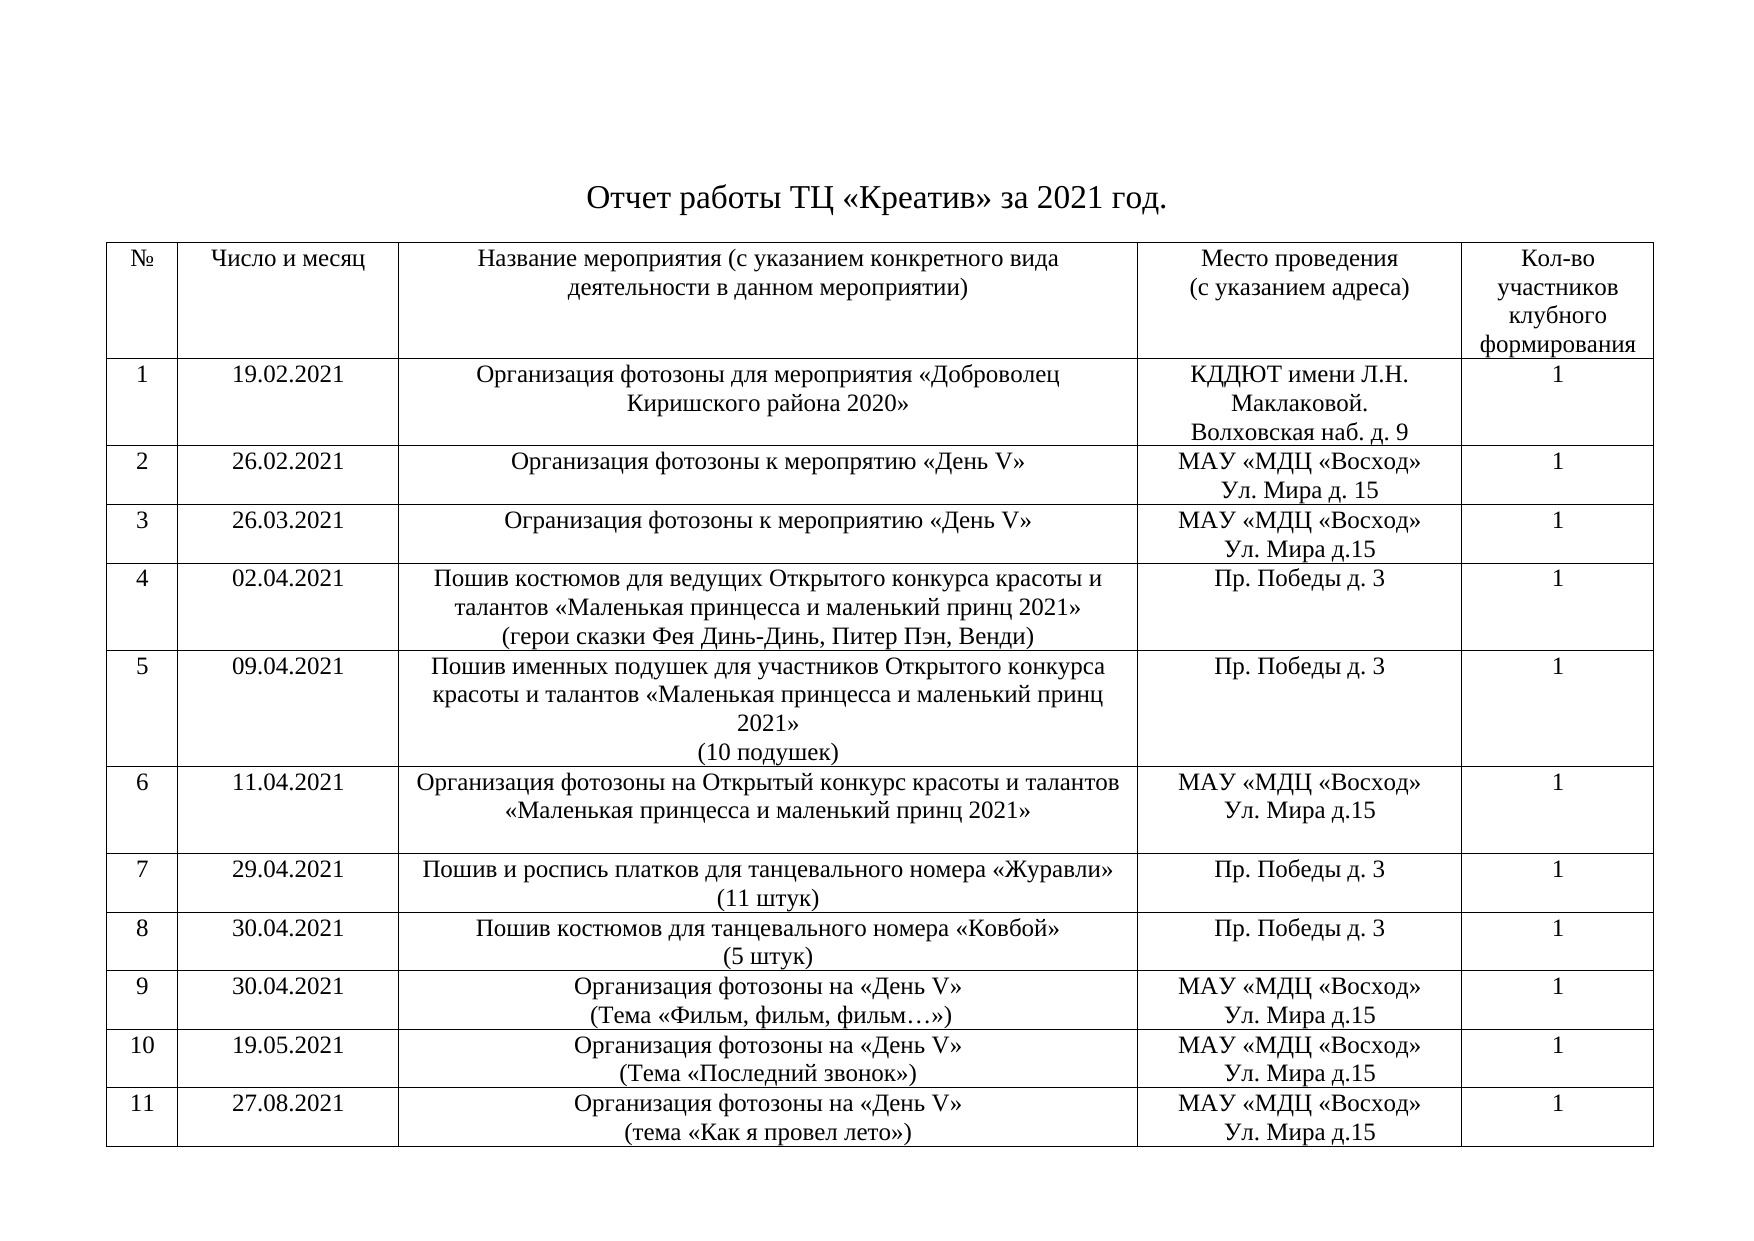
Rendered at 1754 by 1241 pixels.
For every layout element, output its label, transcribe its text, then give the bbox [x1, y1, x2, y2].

table_cell 26.03.2021 [178, 505, 398, 562]
table_cell 1 [1462, 913, 1653, 970]
table_cell 1 [1462, 651, 1653, 766]
table_cell 1 [1462, 505, 1653, 562]
table_cell 19.05.2021 [178, 1030, 398, 1087]
table_cell 30.04.2021 [178, 971, 398, 1029]
table_cell Пр. Победы д. 3 [1138, 651, 1461, 766]
table_cell 1 [1462, 359, 1653, 445]
table_cell 27.08.2021 [178, 1088, 398, 1146]
table_cell КДДЮТ имени Л.Н. Маклаковой. Волховская наб. д. 9 [1138, 359, 1461, 445]
table_header Кол-во участников клубного формирования [1462, 243, 1653, 358]
table_header № [107, 243, 177, 358]
table_cell 1 [107, 359, 177, 445]
table_cell 3 [107, 505, 177, 562]
table_cell 11 [107, 1088, 177, 1146]
table_cell 10 [107, 1030, 177, 1087]
table_cell Организация фотозоны на «День V» (Тема «Последний звонок») [399, 1030, 1137, 1087]
table_cell Пошив костюмов для ведущих Открытого конкурса красоты и талантов «Маленькая принцесса и маленький принц 2021» (герои сказки Фея Динь-Динь, Питер Пэн, Венди) [399, 564, 1137, 650]
table_cell Организация фотозоны на «День V» (тема «Как я провел лето») [399, 1088, 1137, 1146]
table_cell 4 [107, 564, 177, 650]
table_cell 1 [1462, 1030, 1653, 1087]
table_header Число и месяц [178, 243, 398, 358]
table_cell 19.02.2021 [178, 359, 398, 445]
text Отчет работы ТЦ «Креатив» за 2021 год. [118, 177, 1636, 216]
table_cell Пошив именных подушек для участников Открытого конкурса красоты и талантов «Маленькая принцесса и маленький принц 2021» (10 подушек) [399, 651, 1137, 766]
table_cell 1 [1462, 446, 1653, 504]
table_cell 1 [1462, 971, 1653, 1029]
table_cell Пошив костюмов для танцевального номера «Ковбой» (5 штук) [399, 913, 1137, 970]
table_cell 29.04.2021 [178, 854, 398, 912]
table_cell 5 [107, 651, 177, 766]
table_cell Организация фотозоны к меропрятию «День V» [399, 446, 1137, 504]
table_cell 09.04.2021 [178, 651, 398, 766]
table_cell Огранизация фотозоны к мероприятию «День V» [399, 505, 1137, 562]
table_cell 1 [1462, 564, 1653, 650]
table_cell Организация фотозоны для мероприятия «Доброволец Киришского района 2020» [399, 359, 1137, 445]
table_cell 2 [107, 446, 177, 504]
table_cell 1 [1462, 1088, 1653, 1146]
table_cell Организация фотозоны на Открытый конкурс красоты и талантов «Маленькая принцесса и маленький принц 2021» [399, 767, 1137, 853]
table_cell 8 [107, 913, 177, 970]
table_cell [1138, 1088, 1461, 1146]
table_cell 9 [107, 971, 177, 1029]
table_cell МАУ «МДЦ «Восход» Ул. Мира д.15 [1138, 971, 1461, 1029]
table_cell МАУ «МДЦ «Восход» Ул. Мира д.15 [1138, 1030, 1461, 1087]
table_header Место проведения (с указанием адреса) [1138, 243, 1461, 358]
table_cell Пр. Победы д. 3 [1138, 564, 1461, 650]
table_cell 26.02.2021 [178, 446, 398, 504]
table_header Название мероприятия (с указанием конкретного вида деятельности в данном мероприятии) [399, 243, 1137, 358]
table_cell 6 [107, 767, 177, 853]
table_cell 1 [1462, 767, 1653, 853]
table_cell 11.04.2021 [178, 767, 398, 853]
table_cell Пр. Победы д. 3 [1138, 913, 1461, 970]
table_cell МАУ «МДЦ «Восход» Ул. Мира д.15 [1138, 505, 1461, 562]
table_cell 1 [1462, 854, 1653, 912]
table_cell Организация фотозоны на «День V» (Тема «Фильм, фильм, фильм…») [399, 971, 1137, 1029]
table_cell Пр. Победы д. 3 [1138, 854, 1461, 912]
table_cell 30.04.2021 [178, 913, 398, 970]
table_cell МАУ «МДЦ «Восход» Ул. Мира д. 15 [1138, 446, 1461, 504]
table_cell Пошив и роспись платков для танцевального номера «Журавли» (11 штук) [399, 854, 1137, 912]
table_cell 7 [107, 854, 177, 912]
table_cell 02.04.2021 [178, 564, 398, 650]
table_cell МАУ «МДЦ «Восход» Ул. Мира д.15 [1138, 767, 1461, 853]
